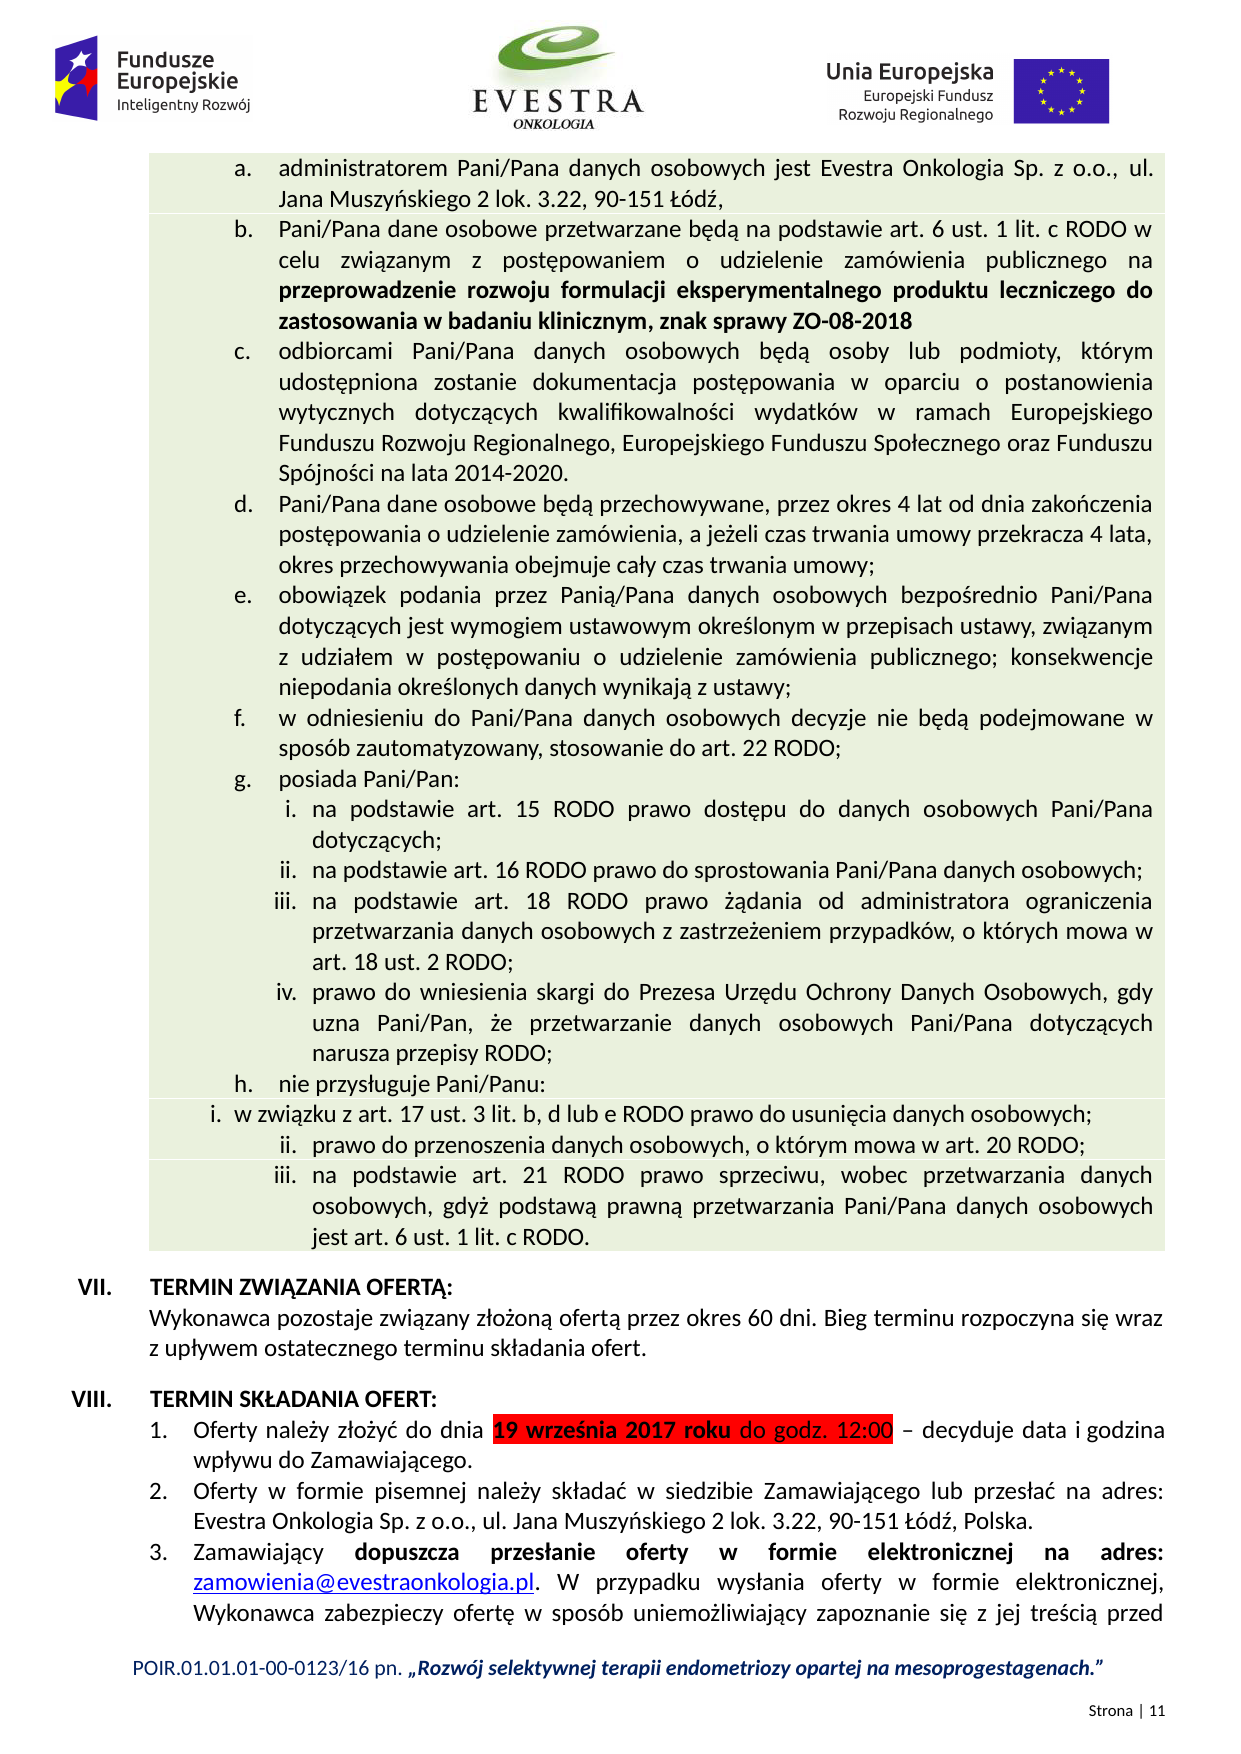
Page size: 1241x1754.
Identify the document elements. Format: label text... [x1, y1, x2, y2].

picture [826, 53, 1114, 125]
picture [51, 35, 254, 122]
table_cell na podstawie art. 18 RODO prawo żądania od administratora ograniczenia przetwarzania danych osobowych z zastrzeżeniem przypadków, o których mowa w art. 18 ust. 2 RODO; [149, 885, 1165, 976]
table_cell prawo do przenoszenia danych osobowych, o którym mowa w art. 20 RODO; [149, 1129, 1165, 1159]
list TERMIN ZWIĄZANIA OFERTĄ: [112, 1271, 1165, 1302]
list Oferty należy złożyć do dnia 19 września 2017 roku do godz. 12:00 – decyduje data i godzina wpływu do Zamawiającego. [149, 1414, 1165, 1475]
table_cell nie przysługuje Pani/Panu: [149, 1068, 1165, 1098]
table_cell w odniesieniu do Pani/Pana danych osobowych decyzje nie będą podejmowane w sposób zautomatyzowany, stosowanie do art. 22 RODO; [149, 702, 1165, 763]
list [149, 1536, 1165, 1627]
table_cell na podstawie art. 16 RODO prawo do sprostowania Pani/Pana danych osobowych; [149, 854, 1165, 885]
text Wykonawca pozostaje związany złożoną ofertą przez okres 60 dni. Bieg terminu rozpoczyna się wraz z upływem ostatecznego terminu składania ofert. [149, 1302, 1165, 1363]
table_cell Pani/Pana dane osobowe będą przechowywane, przez okres 4 lat od dnia zakończenia postępowania o udzielenie zamówienia, a jeżeli czas trwania umowy przekracza 4 lata, okres przechowywania obejmuje cały czas trwania umowy; [149, 488, 1165, 580]
table_cell obowiązek podania przez Panią/Pana danych osobowych bezpośrednio Pani/Pana dotyczących jest wymogiem ustawowym określonym w przepisach ustawy, związanym z udziałem w postępowaniu o udzielenie zamówienia publicznego; konsekwencje niepodania określonych danych wynikają z ustawy; [149, 580, 1165, 702]
table_cell administratorem Pani/Pana danych osobowych jest Evestra Onkologia Sp. z o.o., ul. Jana Muszyńskiego 2 lok. 3.22, 90-151 Łódź, [149, 153, 1165, 213]
table_cell Pani/Pana dane osobowe przetwarzane będą na podstawie art. 6 ust. 1 lit. c RODO w celu związanym z postępowaniem o udzielenie zamówienia publicznego na przeprowadzenie rozwoju formulacji eksperymentalnego produktu leczniczego do zastosowania w badaniu klinicznym, znak sprawy ZO-08-2018 [149, 214, 1165, 336]
table_cell odbiorcami Pani/Pana danych osobowych będą osoby lub podmioty, którym udostępniona zostanie dokumentacja postępowania w oparciu o postanowienia wytycznych dotyczących kwalifikowalności wydatków w ramach Europejskiego Funduszu Rozwoju Regionalnego, Europejskiego Funduszu Społecznego oraz Funduszu Spójności na lata 2014-2020. [149, 336, 1165, 488]
table_cell na podstawie art. 15 RODO prawo dostępu do danych osobowych Pani/Pana dotyczących; [149, 793, 1165, 854]
list Oferty w formie pisemnej należy składać w siedzibie Zamawiającego lub przesłać na adres: Evestra Onkologia Sp. z o.o., ul. Jana Muszyńskiego 2 lok. 3.22, 90-151 Łódź, Polska. [149, 1475, 1165, 1536]
table_cell prawo do wniesienia skargi do Prezesa Urzędu Ochrony Danych Osobowych, gdy uzna Pani/Pan, że przetwarzanie danych osobowych Pani/Pana dotyczących narusza przepisy RODO; [149, 976, 1165, 1068]
table_cell w związku z art. 17 ust. 3 lit. b, d lub e RODO prawo do usunięcia danych osobowych; [149, 1099, 1165, 1129]
table_cell na podstawie art. 21 RODO prawo sprzeciwu, wobec przetwarzania danych osobowych, gdyż podstawą prawną przetwarzania Pani/Pana danych osobowych jest art. 6 ust. 1 lit. c RODO. [149, 1160, 1165, 1251]
list TERMIN SKŁADANIA OFERT: [112, 1383, 1165, 1414]
table_cell posiada Pani/Pan: [149, 763, 1165, 793]
